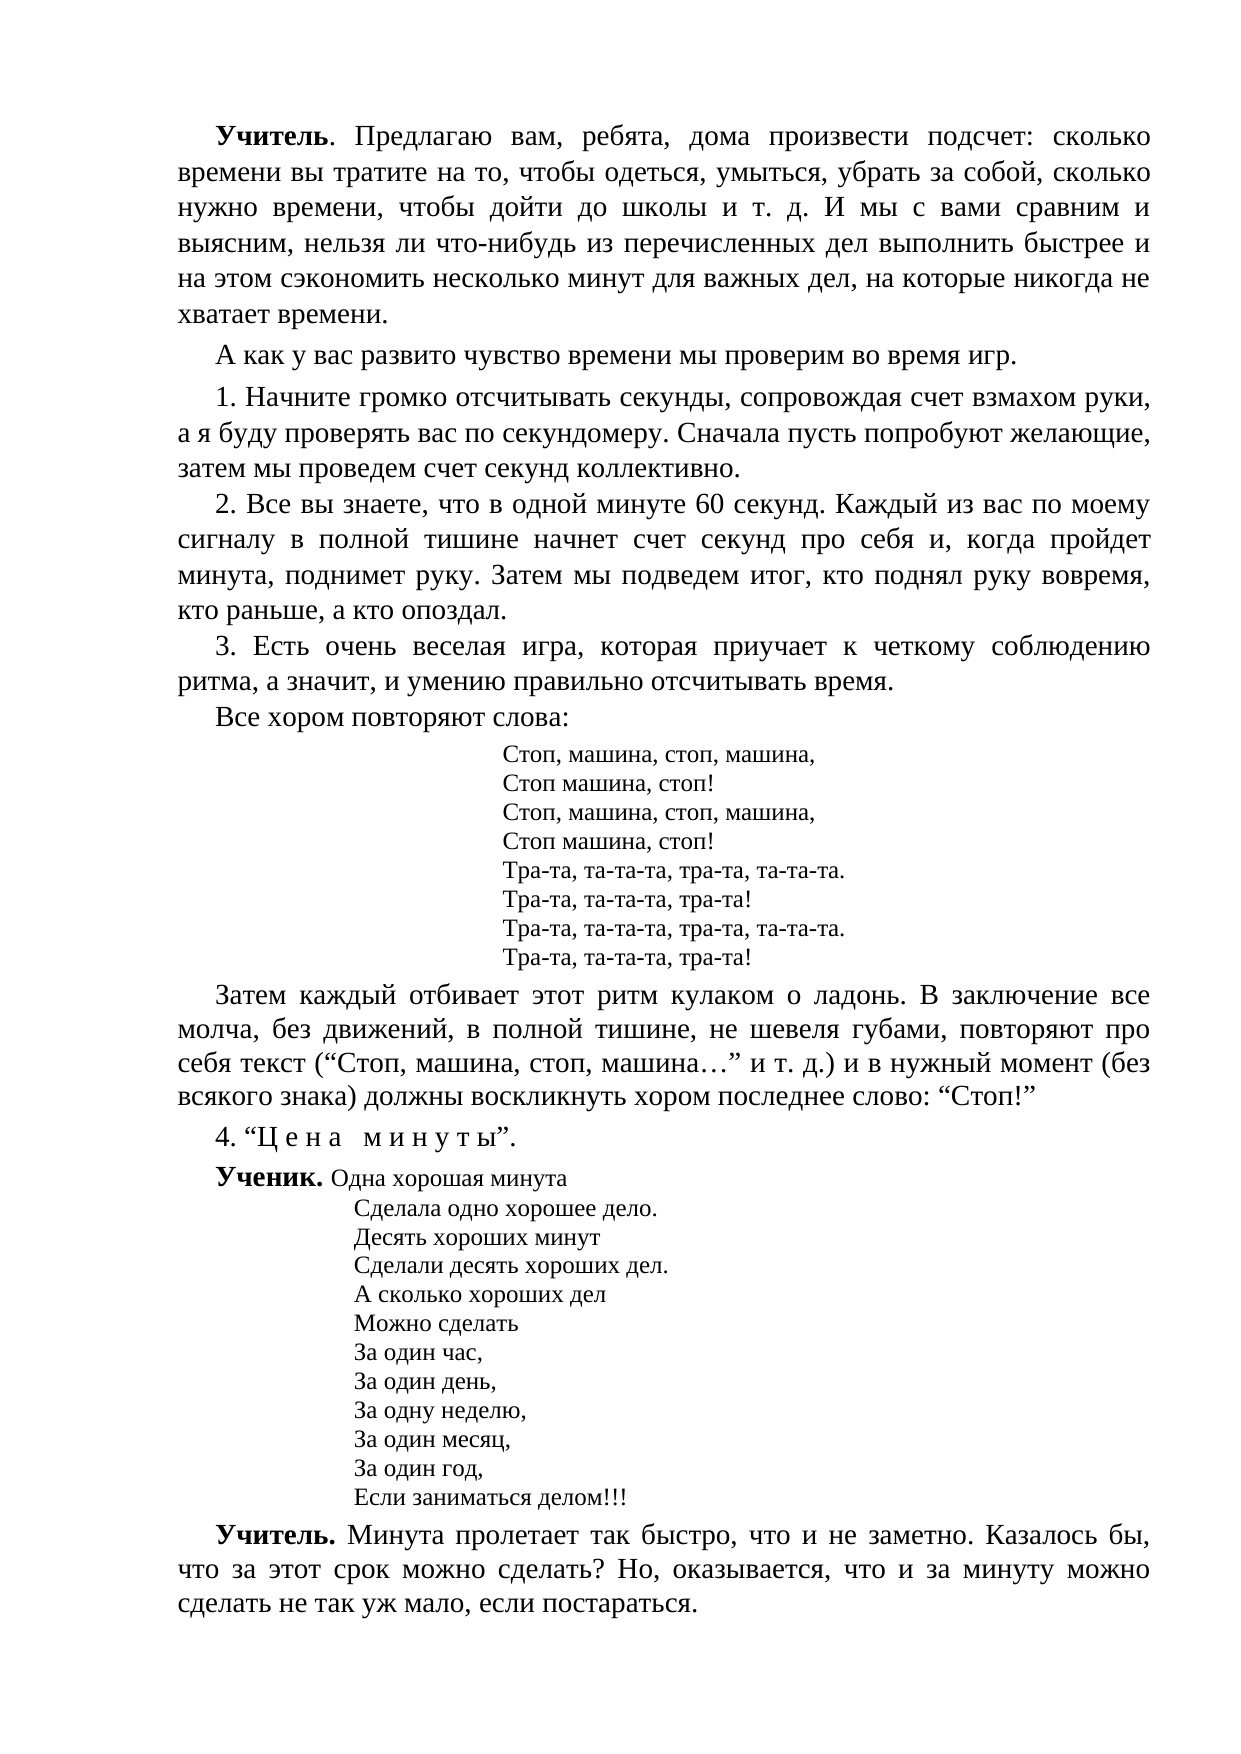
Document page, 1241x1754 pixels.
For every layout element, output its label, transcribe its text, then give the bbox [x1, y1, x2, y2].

text Учитель. Минута пролетает так быстро, что и не заметно. Казалось бы, что за этот срок можно сделать? Но, оказывается, что и за минуту можно сделать не так уж мало, если постараться. [177, 1517, 1152, 1619]
text За одну неделю, [177, 1395, 1152, 1424]
text Тра-та, та-та-та, тра-та, та-та-та. [177, 913, 1152, 942]
text 2. Все вы знаете, что в одной минуте 60 секунд. Каждый из вас по моему сигналу в полной тишине начнет счет секунд про себя и, когда пройдет минута, поднимет руку. Затем мы подведем итог, кто поднял руку вовремя, кто раньше, а кто опоздал. [177, 486, 1152, 626]
text Тра-та, та-та-та, тра-та, та-та-та. [177, 855, 1152, 884]
text За один год, [177, 1453, 1152, 1482]
text Стоп машина, стоп! [177, 826, 1152, 855]
text Тра-та, та-та-та, тра-та! [177, 884, 1152, 913]
text Сделали десять хороших дел. [177, 1251, 1152, 1279]
text Если заниматься делом!!! [177, 1482, 1152, 1511]
text А как у вас развито чувство времени мы проверим во время игр. [177, 337, 1152, 371]
text Ученик. Одна хорошая минута [177, 1159, 1152, 1192]
text А сколько хороших дел [177, 1279, 1152, 1308]
text Можно сделать [177, 1308, 1152, 1337]
text Десять хороших минут [177, 1222, 1152, 1250]
text Стоп машина, стоп! [177, 768, 1152, 797]
text За один день, [177, 1366, 1152, 1395]
text 4. “Ц е н а м и н у т ы”. [177, 1119, 1152, 1152]
text Тра-та, та-та-та, тра-та! [177, 942, 1152, 971]
text Стоп, машина, стоп, машина, [177, 797, 1152, 826]
text 1. Начните громко отсчитывать секунды, сопровождая счет взмахом руки, а я буду проверять вас по секундомеру. Сначала пусть попробуют желающие, затем мы проведем счет секунд коллективно. [177, 379, 1152, 484]
text Сделала одно хорошее дело. [177, 1193, 1152, 1221]
text 3. Есть очень веселая игра, которая приучает к четкому соблюдению ритма, а значит, и умению правильно отсчитывать время. [177, 628, 1152, 697]
text Все хором повторяют слова: [177, 699, 1152, 732]
text Учитель. Предлагаю вам, ребята, дома произвести подсчет: сколько времени вы тратите на то, чтобы одеться, умыться, убрать за собой, сколько нужно времени, чтобы дойти до школы и т. д. И мы с вами сравним и выясним, нельзя ли что-нибудь из перечисленных дел выполнить быстрее и на этом сэкономить несколько минут для важных дел, на которые никогда не хватает времени. [177, 118, 1152, 329]
text За один месяц, [177, 1424, 1152, 1453]
text Затем каждый отбивает этот ритм кулаком о ладонь. В заключение все молча, без движений, в полной тишине, не шевеля губами, повторяют про себя текст (“Стоп, машина, стоп, машина…” и т. д.) и в нужный момент (без всякого знака) должны воскликнуть хором последнее слово: “Стоп!” [177, 977, 1152, 1112]
text Стоп, машина, стоп, машина, [177, 739, 1152, 768]
text За один час, [177, 1337, 1152, 1366]
